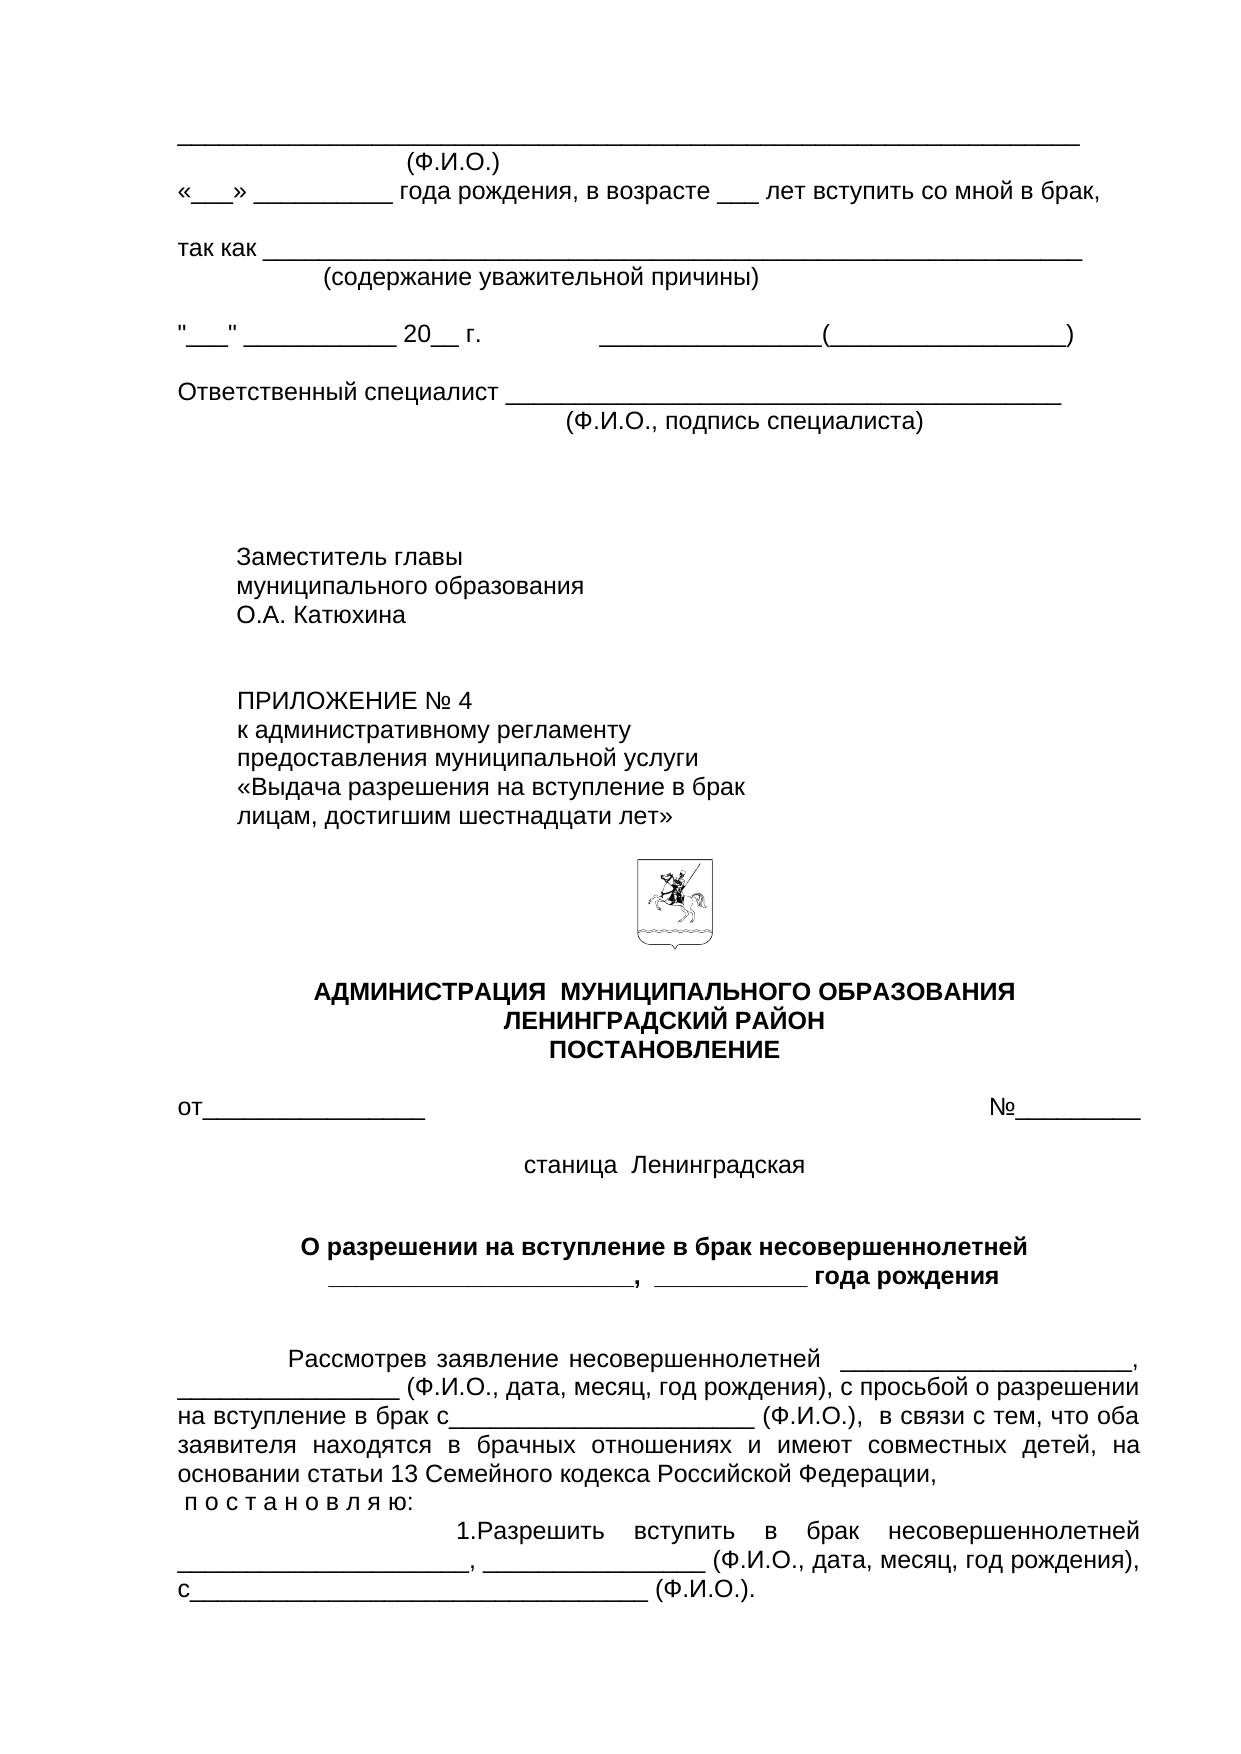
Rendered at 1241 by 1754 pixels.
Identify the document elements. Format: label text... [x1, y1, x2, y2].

text Рассмотрев заявление несовершеннолетней _____________________, ________________ (Ф.И.О., дата, месяц, год рождения), с просьбой о разрешении на вступление в брак с______________________ (Ф.И.О.), в связи с тем, что оба заявителя находятся в брачных отношениях и имеют совместных детей, на основании статьи 13 Семейного кодекса Российской Федерации, [177, 1344, 1141, 1487]
text Ответственный специалист ________________________________________ [177, 377, 1152, 406]
text 1.Разрешить вступить в брак несовершеннолетней _____________________, ________________ (Ф.И.О., дата, месяц, год рождения), с_________________________________ (Ф.И.О.). [177, 1516, 1141, 1602]
text так как ___________________________________________________________ [177, 233, 1152, 262]
text ______________________, ___________ года рождения [177, 1261, 1152, 1290]
text станица Ленинградская [177, 1150, 1152, 1178]
text Заместитель главы [177, 542, 1152, 571]
text _________________________________________________________________ [177, 118, 1152, 147]
text О разрешении на вступление в брак несовершеннолетней [177, 1232, 1152, 1261]
text «___» __________ года рождения, в возрасте ___ лет вступить со мной в брак, [177, 176, 1152, 204]
text ЛЕНИНГРАДСКИЙ РАЙОН [177, 1006, 1152, 1035]
text (Ф.И.О.) [177, 147, 1152, 176]
text лицам, достигшим шестнадцати лет» [236, 801, 1152, 829]
text ПРИЛОЖЕНИЕ № 4 [236, 686, 1152, 714]
text ПОСТАНОВЛЕНИЕ [177, 1035, 1152, 1063]
text (содержание уважительной причины) [177, 262, 1152, 291]
text "___" ___________ 20__ г. ________________(_________________) [177, 319, 1152, 348]
text АДМИНИСТРАЦИЯ МУНИЦИПАЛЬНОГО ОБРАЗОВАНИЯ [177, 977, 1152, 1006]
text предоставления муниципальной услуги [236, 743, 1152, 772]
text к административному регламенту [236, 714, 1152, 743]
text муниципального образования [177, 571, 1152, 599]
text «Выдача разрешения на вступление в брак [236, 772, 1152, 801]
text от________________ №_________ [177, 1092, 1152, 1121]
text (Ф.И.О., подпись специалиста) [177, 406, 1152, 434]
text п о с т а н о в л я ю: [177, 1487, 1141, 1516]
text О.А. Катюхина [177, 599, 1152, 628]
